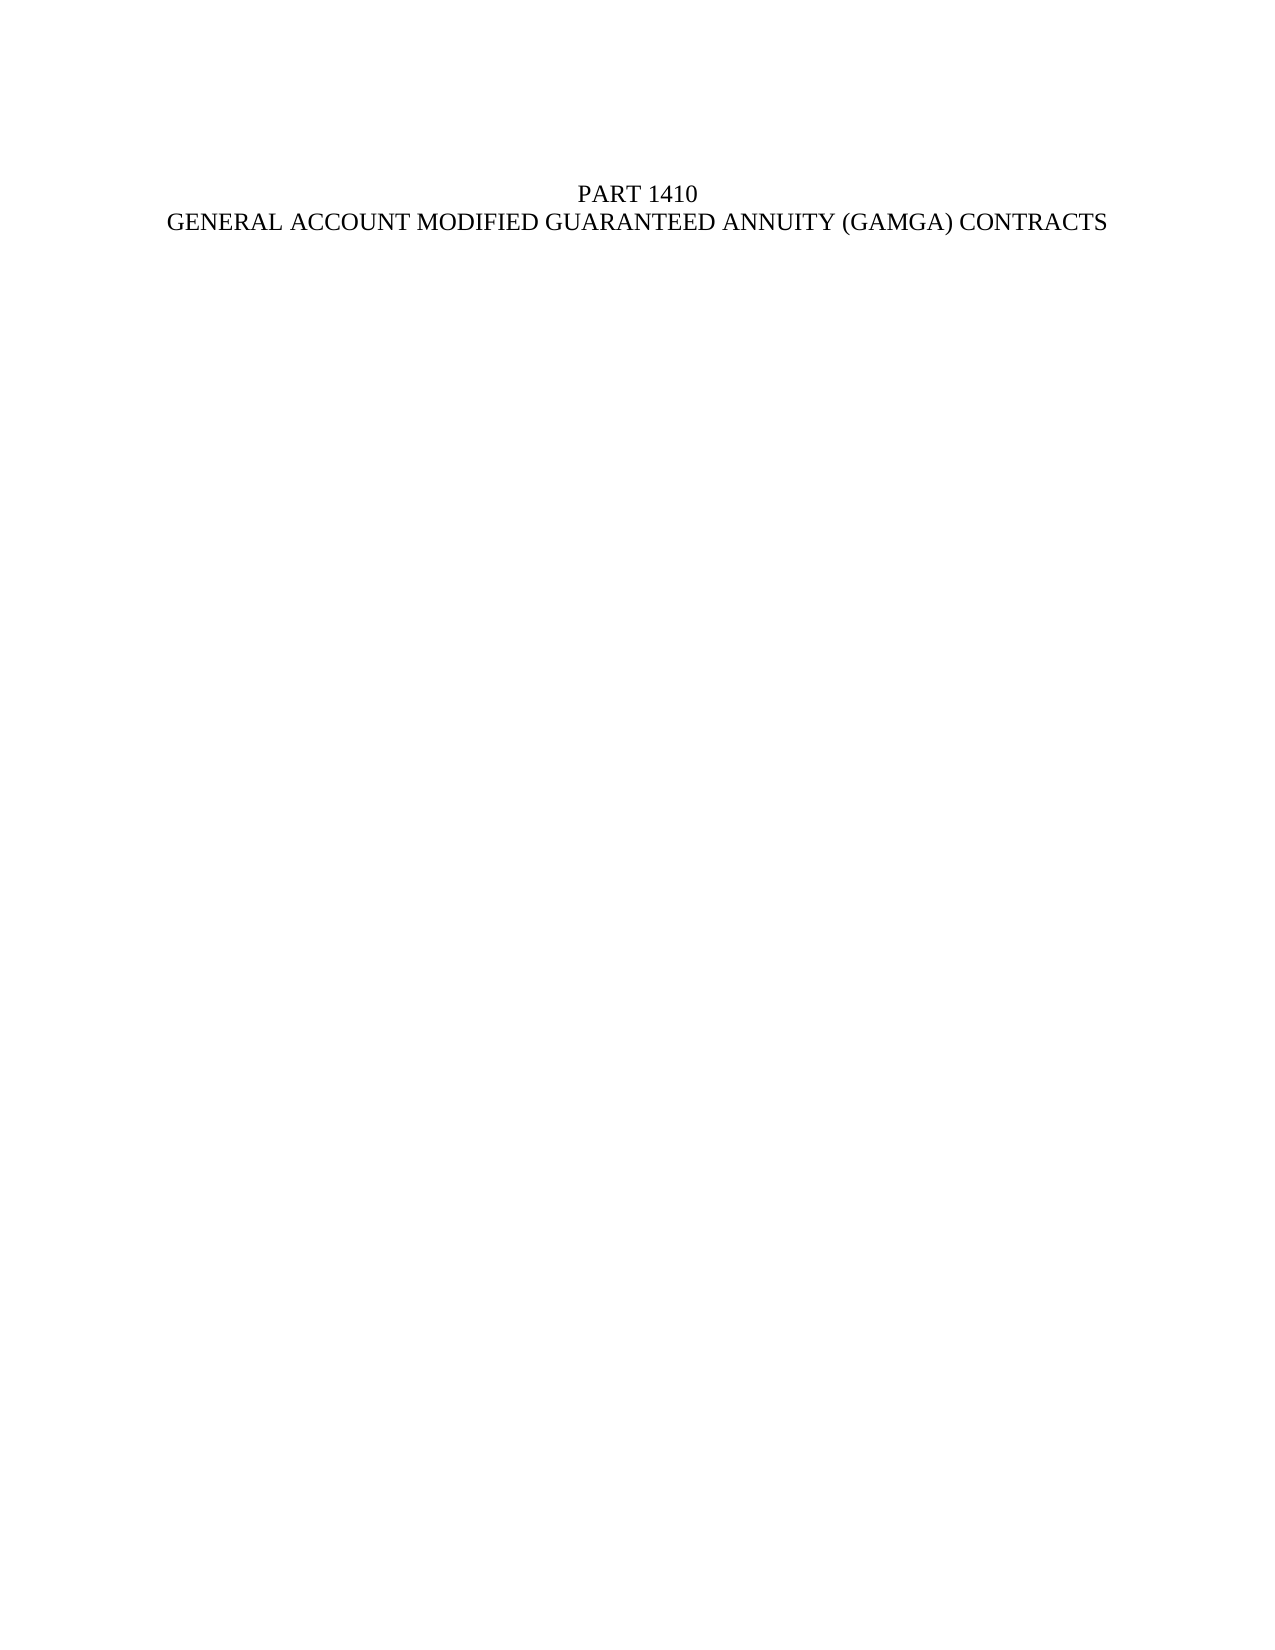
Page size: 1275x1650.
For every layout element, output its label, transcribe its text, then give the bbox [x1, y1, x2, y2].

text PART 1410 [150, 179, 1125, 207]
text GENERAL ACCOUNT MODIFIED GUARANTEED ANNUITY (GAMGA) CONTRACTS [150, 207, 1125, 236]
